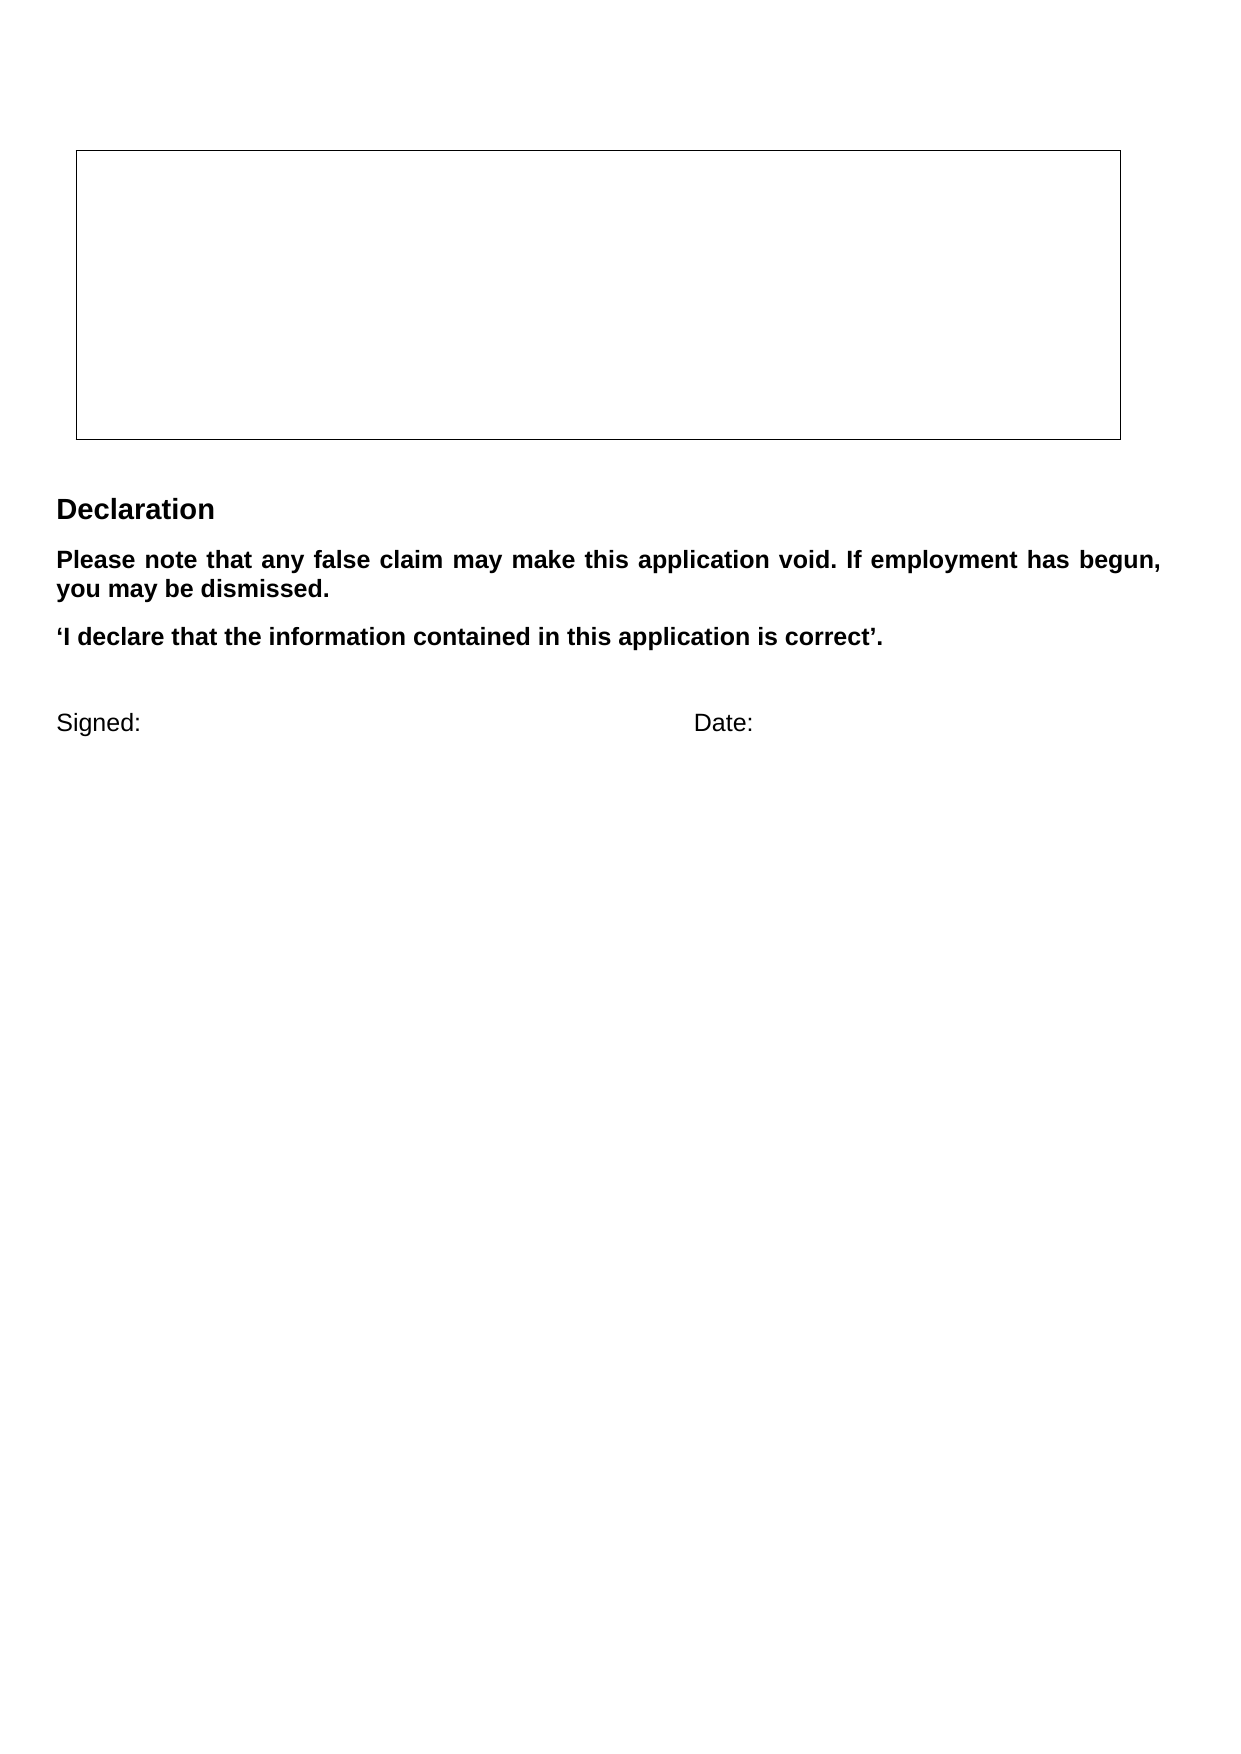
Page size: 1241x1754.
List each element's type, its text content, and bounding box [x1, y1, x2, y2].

table_cell [77, 151, 1120, 438]
text Signed: Date: [56, 708, 1162, 737]
text ‘I declare that the information contained in this application is correct’. [56, 622, 1162, 650]
text Declaration [56, 492, 1162, 526]
text Please note that any false claim may make this application void. If employment has begun, you may be dismissed. [56, 545, 1162, 602]
